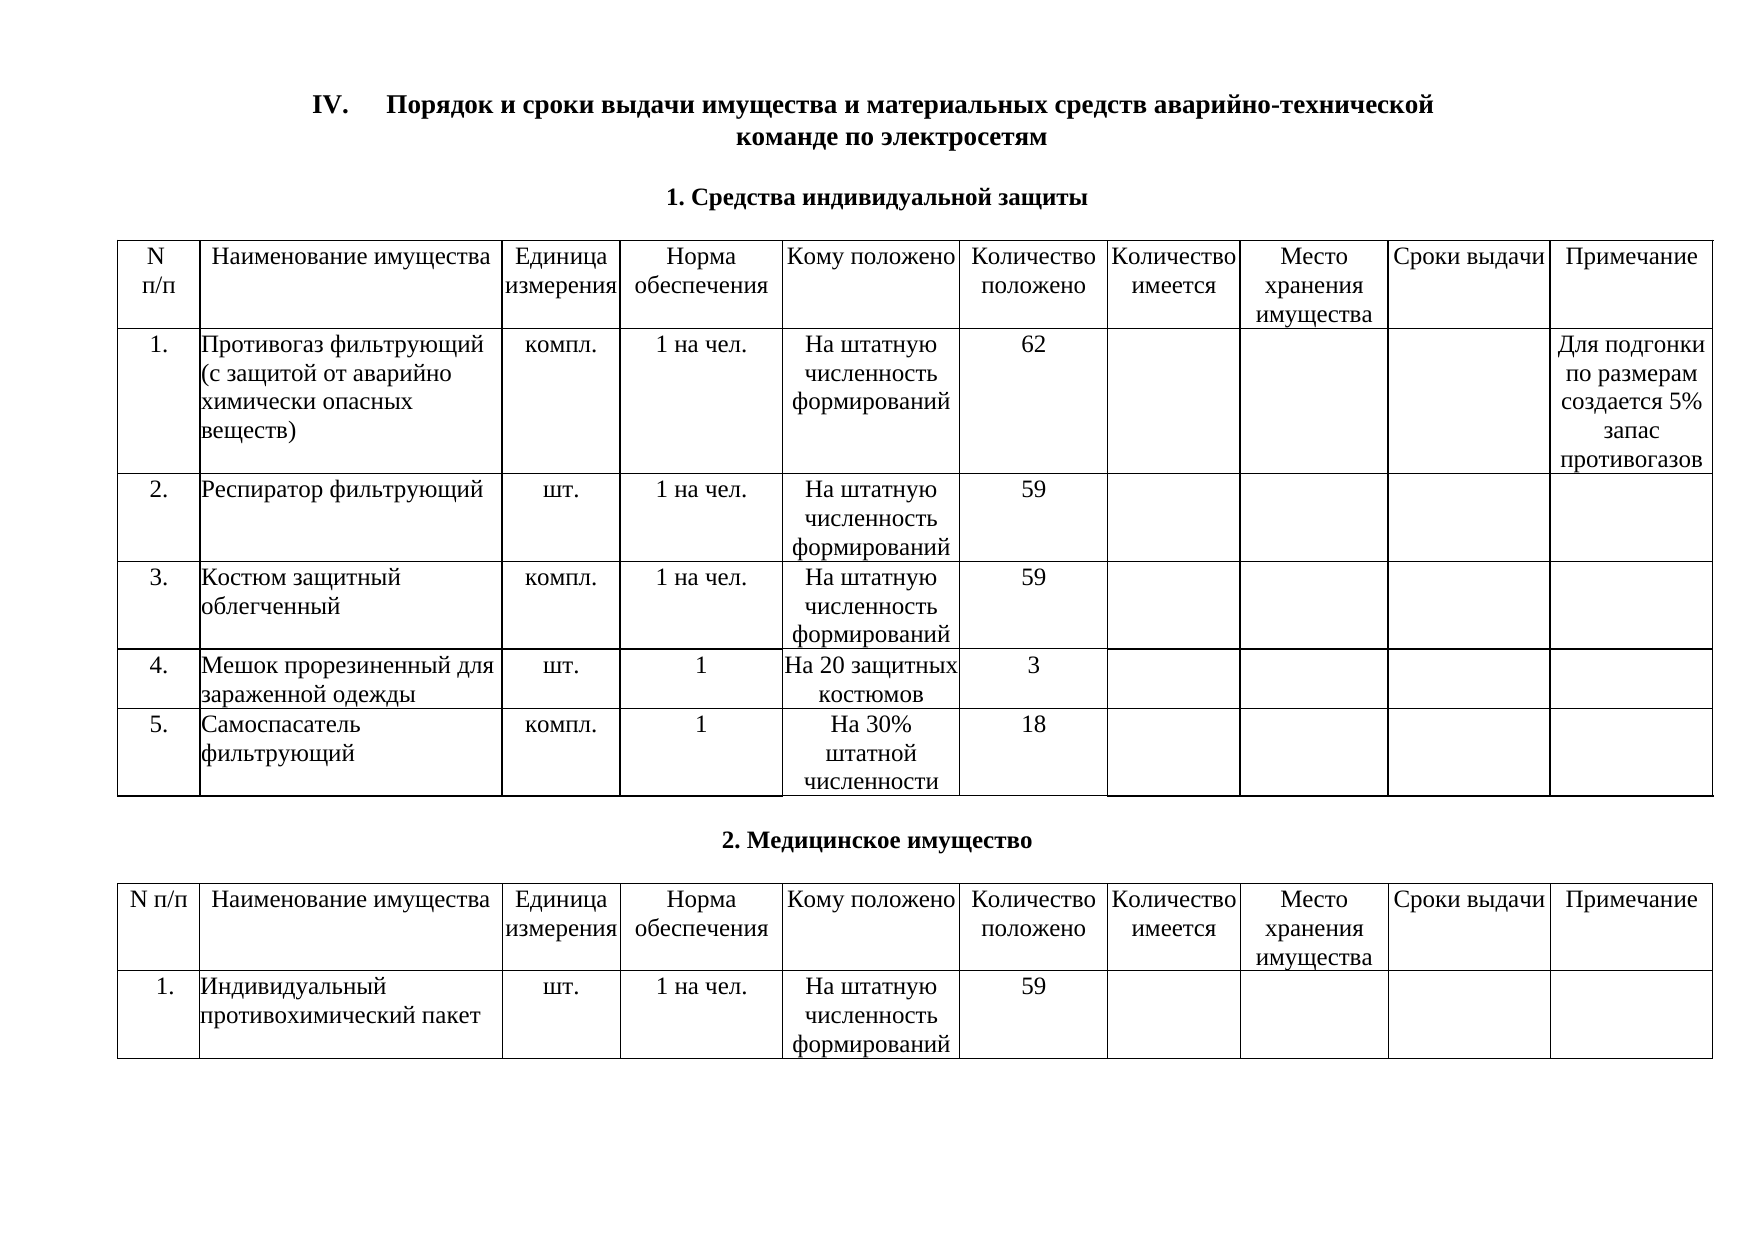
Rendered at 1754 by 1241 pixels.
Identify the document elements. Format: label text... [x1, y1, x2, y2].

table_header Место хранения имущества [1241, 241, 1387, 327]
table_cell [1108, 329, 1239, 473]
table_cell компл. [503, 562, 619, 648]
table_cell Мешок прорезиненный для зараженной одежды [201, 650, 501, 707]
text 2. Медицинское имущество [118, 826, 1636, 854]
table_cell Костюм защитный облегченный [201, 562, 501, 648]
table_header Количество имеется [1108, 241, 1239, 327]
table_header Единица измерения [503, 241, 619, 327]
table_cell На штатную численность формирований [783, 474, 959, 561]
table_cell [783, 971, 959, 1058]
table_header Наименование имущества [200, 884, 502, 970]
table_cell 3 [960, 649, 1107, 707]
table_cell компл. [503, 329, 619, 473]
table_cell Для подгонки по размерам создается 5% запас противогазов [1551, 329, 1712, 473]
table_cell шт. [503, 971, 620, 1058]
table_header Кому положено [783, 241, 959, 327]
table_cell [1108, 474, 1239, 561]
table_cell [1389, 709, 1549, 795]
table_cell [1389, 971, 1550, 1058]
table_cell [1551, 709, 1712, 795]
table_cell 1 на чел. [621, 562, 782, 648]
table_header Количество имеется [1108, 884, 1240, 970]
table_cell 59 [960, 474, 1107, 561]
table_header Количество положено [960, 241, 1107, 327]
table_cell [1389, 650, 1549, 707]
table_header Примечание [1551, 241, 1712, 327]
table_cell 1 [621, 709, 782, 795]
table_cell 5. [118, 709, 199, 795]
table_header Сроки выдачи [1389, 884, 1550, 970]
table_cell 1 на чел. [621, 329, 782, 473]
table_header Наименование имущества [201, 241, 501, 327]
table_header Количество положено [960, 884, 1107, 970]
table_cell [1108, 709, 1239, 795]
text команде по электросетям [148, 120, 1636, 151]
table_header Норма обеспечения [621, 884, 782, 970]
table_cell [1389, 329, 1549, 473]
table_cell [1241, 562, 1387, 648]
table_cell [1108, 971, 1240, 1058]
table_cell 1 на чел. [621, 474, 782, 561]
table_cell 1 на чел. [621, 971, 782, 1058]
table_cell 2. [118, 474, 199, 561]
table_cell 18 [960, 709, 1107, 795]
table_cell [118, 971, 199, 1058]
table_cell [1551, 474, 1712, 561]
table_cell [1389, 562, 1549, 648]
table_cell На 20 защитных костюмов [783, 649, 959, 707]
table_cell [1551, 562, 1712, 648]
table_cell Индивидуальный противохимический пакет [200, 971, 502, 1058]
table_cell [1241, 474, 1387, 561]
list Порядок и сроки выдачи имущества и материальных средств аварийно-технической [148, 89, 1636, 120]
table_cell 4. [118, 650, 199, 707]
table_cell 3. [118, 562, 199, 648]
table_cell [1241, 971, 1388, 1058]
table_cell На штатную численность формирований [783, 329, 959, 473]
table_cell [1241, 709, 1387, 795]
table_cell 1. [118, 329, 199, 473]
table_header Норма обеспечения [621, 241, 782, 327]
table_cell 62 [960, 329, 1107, 473]
table_header N п/п [118, 884, 199, 970]
table_cell [1551, 971, 1712, 1058]
table_cell Самоспасатель фильтрующий [201, 709, 501, 795]
table_header Кому положено [783, 884, 959, 970]
table_header Место хранения имущества [1241, 884, 1388, 970]
table_cell Респиратор фильтрующий [201, 474, 501, 561]
table_cell [1551, 650, 1712, 707]
table_cell Противогаз фильтрующий (с защитой от аварийно химически опасных веществ) [201, 329, 501, 473]
table_cell 59 [960, 971, 1107, 1058]
table_cell [1108, 650, 1239, 707]
table_cell шт. [503, 474, 619, 561]
table_header Примечание [1551, 884, 1712, 970]
table_cell [1389, 474, 1549, 561]
table_cell шт. [503, 650, 619, 707]
text 1. Средства индивидуальной защиты [118, 182, 1636, 211]
table_cell На 30% штатной численности [783, 709, 959, 795]
table_cell 1 [621, 650, 782, 707]
table_cell [1241, 650, 1387, 707]
table_cell компл. [503, 709, 619, 795]
table_header N п/п [118, 241, 199, 327]
table_header Сроки выдачи [1389, 241, 1549, 327]
table_cell [1108, 562, 1239, 648]
table_header Единица измерения [503, 884, 620, 970]
table_cell [1241, 329, 1387, 473]
table_cell На штатную численность формирований [783, 562, 959, 648]
table_cell 59 [960, 562, 1107, 648]
